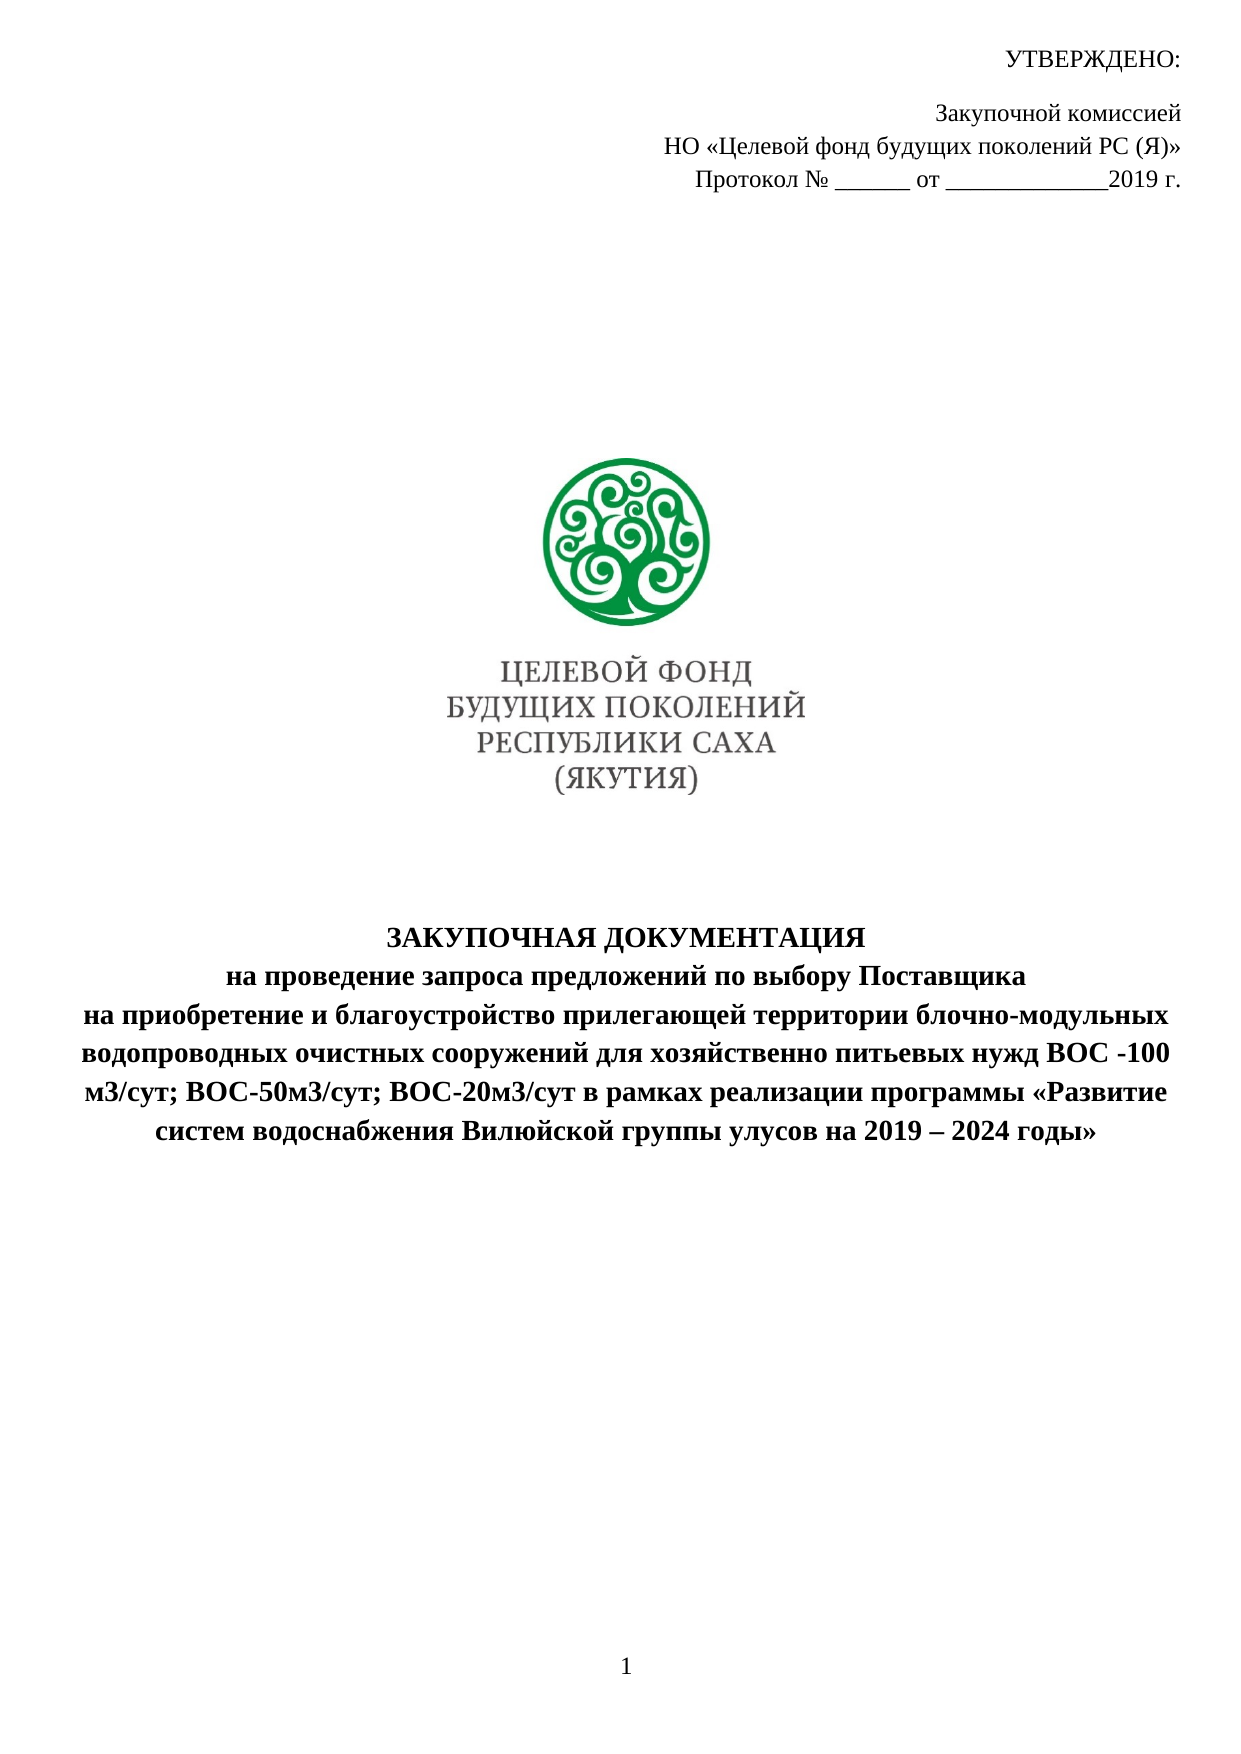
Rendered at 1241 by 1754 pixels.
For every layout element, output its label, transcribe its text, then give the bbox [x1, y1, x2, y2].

text Закупочной комиссией [71, 98, 1181, 127]
subtitle на проведение запроса предложений по выбору Поставщика [71, 958, 1181, 992]
text Протокол № ______ от _____________2019 г. [71, 164, 1181, 193]
text ЗАКУПОЧНАЯ ДОКУМЕНТАЦИЯ [71, 920, 1181, 953]
text НО «Целевой фонд будущих поколений РС (Я)» [71, 131, 1181, 160]
text водопроводных очистных сооружений для хозяйственно питьевых нужд ВОС -100 м3/сут; ВОС-50м3/сут; ВОС-20м3/сут в рамках реализации программы «Развитие систем водоснабжения Вилюйской группы улусов на 2019 – 2024 годы» [71, 1036, 1181, 1146]
text УТВЕРЖДЕНО: [71, 44, 1181, 73]
text на приобретение и благоустройство прилегающей территории блочно-модульных [71, 997, 1181, 1031]
picture [447, 458, 805, 795]
